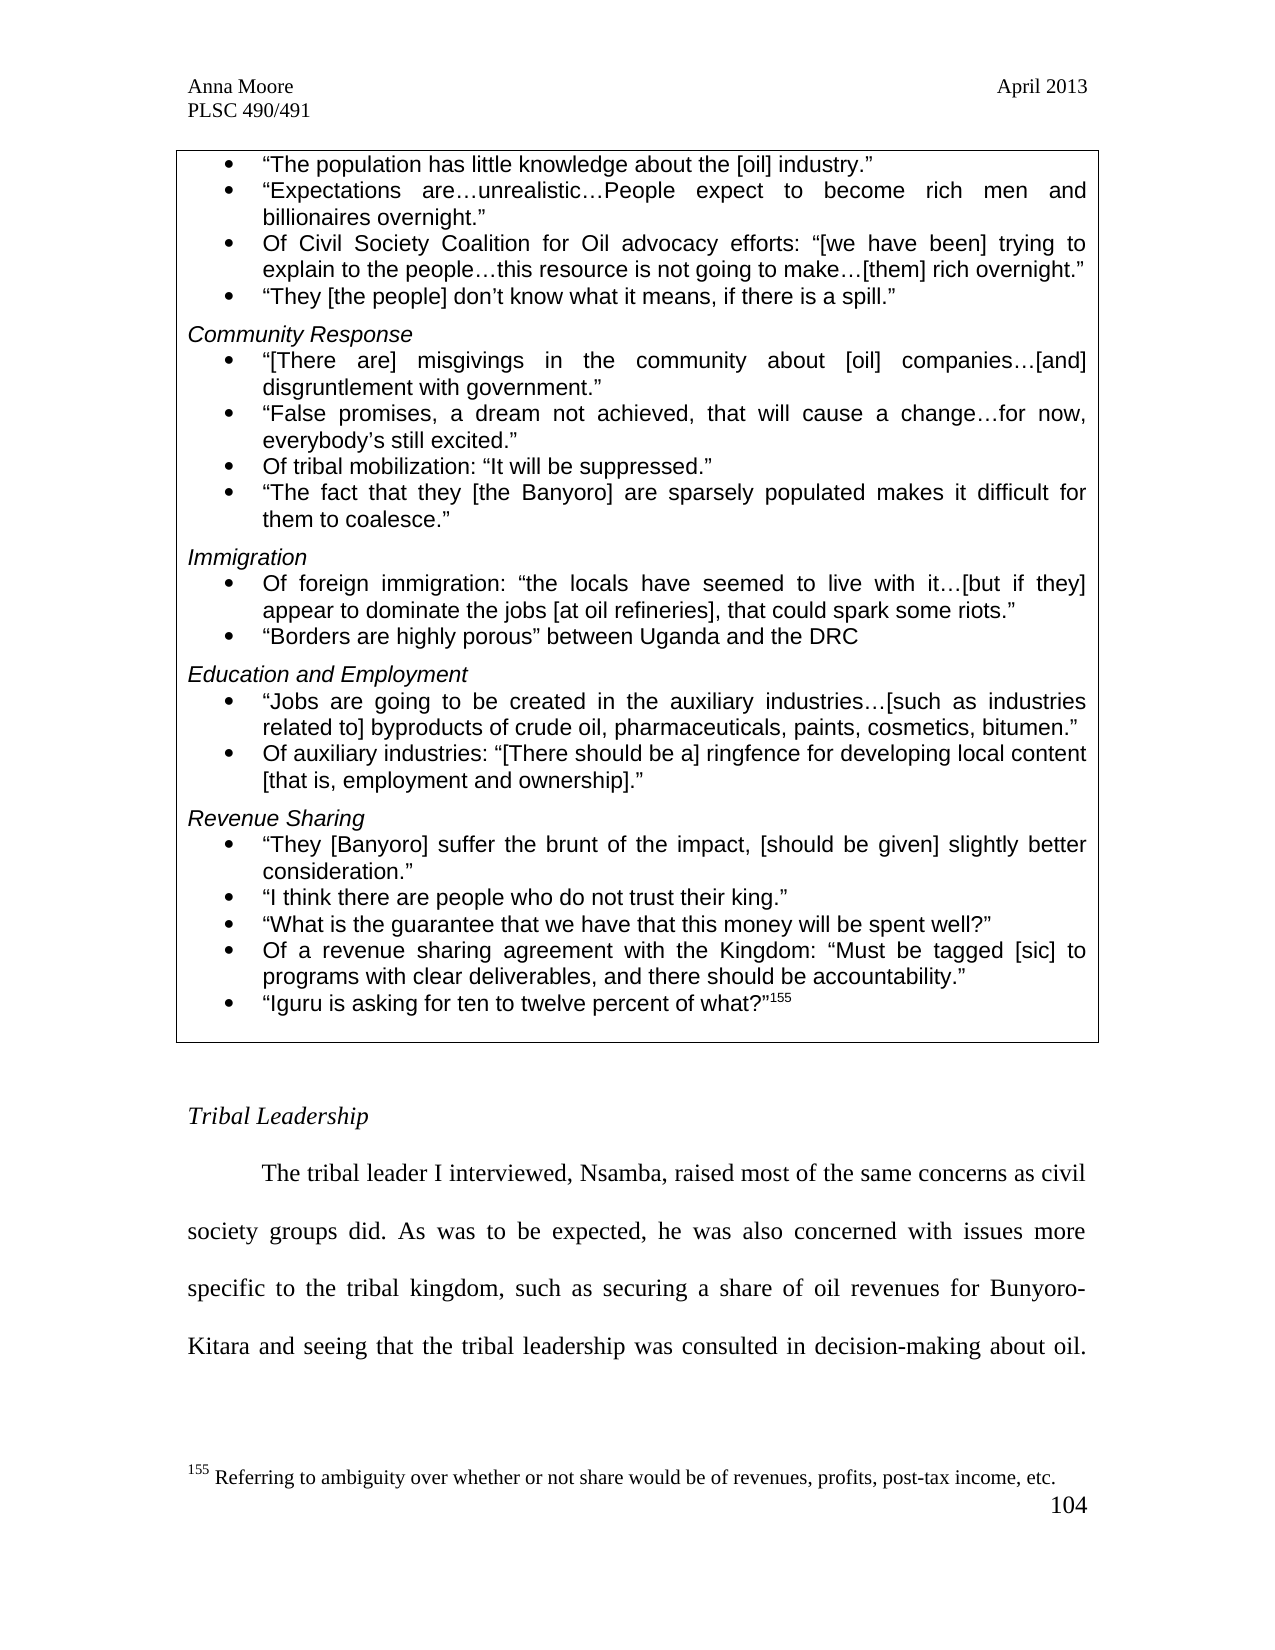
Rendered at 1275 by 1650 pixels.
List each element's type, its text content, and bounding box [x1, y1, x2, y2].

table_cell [177, 151, 1098, 1042]
text Tribal Leadership [187, 1101, 1087, 1129]
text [187, 1158, 1087, 1359]
